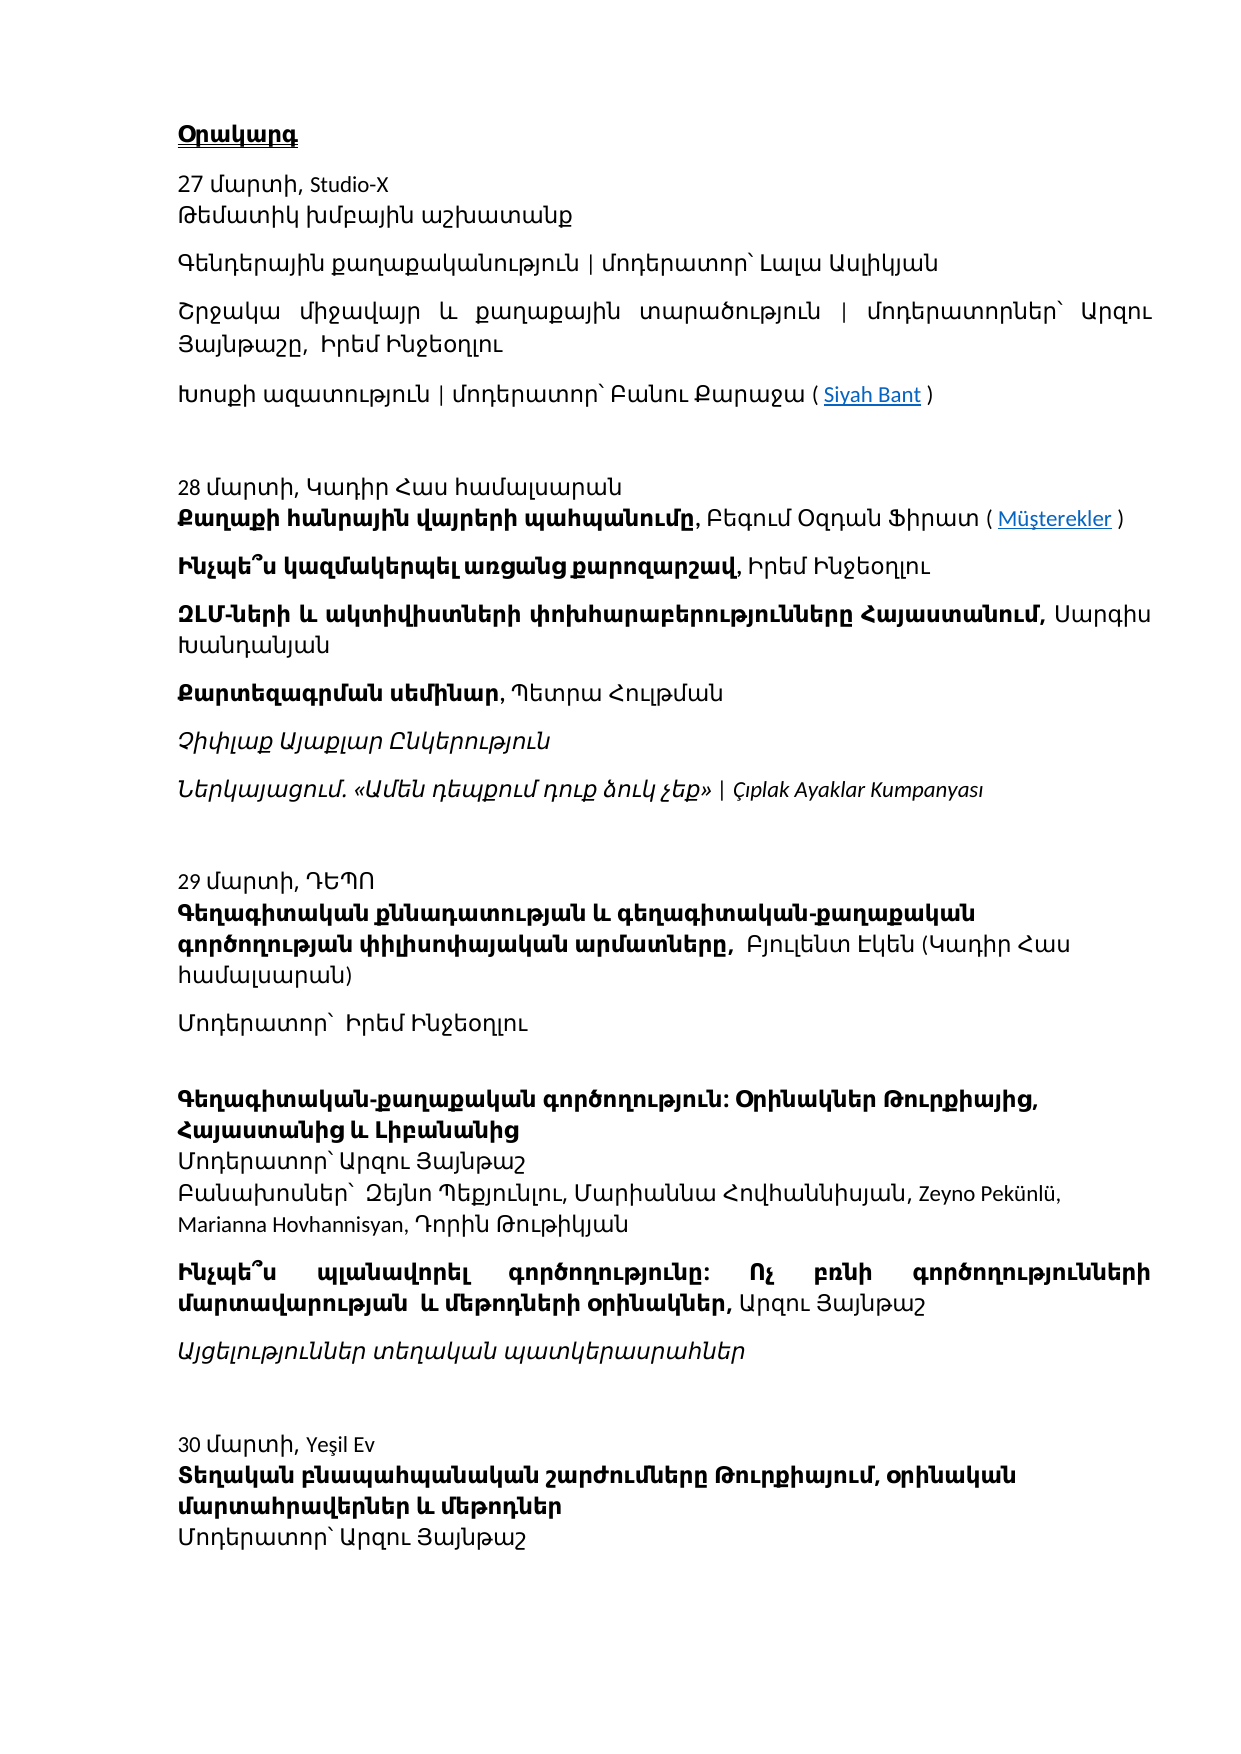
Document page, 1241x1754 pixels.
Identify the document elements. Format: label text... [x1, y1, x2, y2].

text 30 մարտի, Yeşil Ev Տեղական բնապահպանական շարժումները Թուրքիայում, օրինական մարտահրավերներ և մեթոդներ Մոդերատոր՝ Արզու Յայնթաշ [177, 1427, 1152, 1552]
text 28 մարտի, Կադիր Հաս համալսարան Քաղաքի հանրային վայրերի պահպանումը, Բեգում Օզդան Ֆիրատ ( Müşterekler ) [177, 471, 1152, 533]
text Շրջակա միջավայր և քաղաքային տարածություն | մոդերատորներ՝ Արզու Յայնթաշը, Իրեմ Ինջեօղլու [177, 295, 1152, 359]
text Այցելություններ տեղական պատկերասրահներ [177, 1335, 1152, 1366]
text Մոդերատոր՝ Իրեմ Ինջեօղլու [177, 1007, 1152, 1066]
text Խոսքի ազատություն | մոդերատոր՝ Բանու Քարաջա ( Siyah Bant ) [177, 378, 1152, 409]
text Գենդերային քաղաքականություն | մոդերատոր՝ Լալա Ասլիկյան [177, 247, 1152, 278]
text Ինչպե՞ս պլանավորել գործողությունը: Ոչ բռնի գործողությունների մարտավարության և մեթոդների օրինակներ, Արզու Յայնթաշ [177, 1256, 1152, 1318]
text 27 մարտի, Studio-X Թեմատիկ խմբային աշխատանք [177, 168, 1152, 230]
text Ինչպե՞ս կազմակերպել առցանց քարոզարշավ, Իրեմ Ինջեօղլու [177, 550, 1152, 581]
text Գեղագիտական-քաղաքական գործողություն: Օրինակներ Թուրքիայից, Հայաստանից և Լիբանանից Մոդերատոր՝ Արզու Յայնթաշ Բանախոսներ՝ Զեյնո Պեքյունլու, Մարիաննա Հովհաննիսյան, Zeyno Pekünlü, Marianna Hovhannisyan, Դորին Թութիկյան [177, 1083, 1152, 1239]
text Օրակարգ [177, 118, 1152, 149]
text 29 մարտի, ԴԵՊՈ Գեղագիտական քննադատության և գեղագիտական-քաղաքական գործողության փիլիսոփայական արմատները, Բյուլենտ Էկեն (Կադիր Հաս համալսարան) [177, 865, 1152, 990]
text Քարտեզագրման սեմինար, Պետրա Հուլթման [177, 677, 1152, 708]
text ԶԼՄ-ների և ակտիվիստների փոխհարաբերությունները Հայաստանում, Սարգիս Խանդանյան [177, 598, 1152, 660]
text Ներկայացում. «Ամեն դեպքում դուք ձուկ չեք» | Çıplak Ayaklar Kumpanyası [177, 773, 1152, 804]
text Չիփլաք Այաքլար Ընկերություն [177, 725, 1152, 756]
